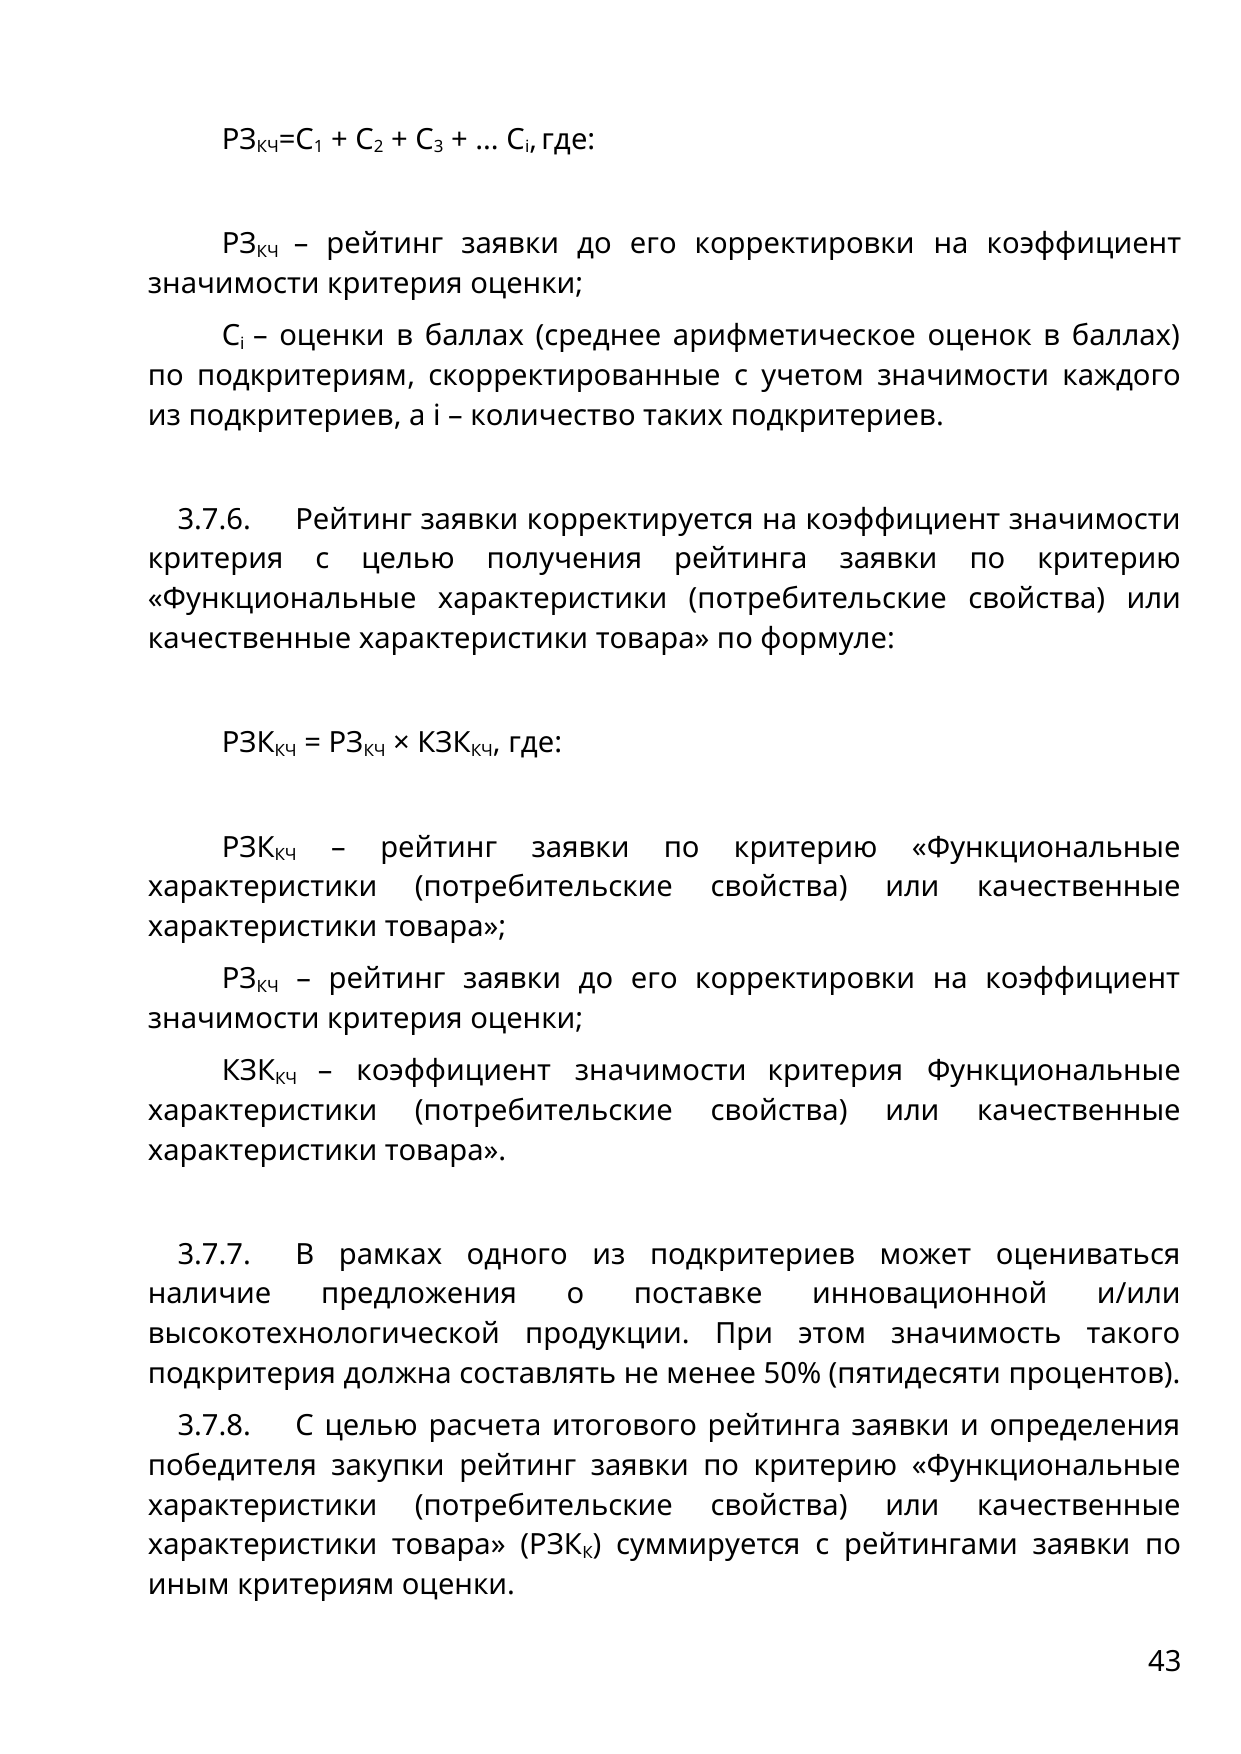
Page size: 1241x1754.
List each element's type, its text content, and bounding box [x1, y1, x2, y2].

text РЗКЧ=C1 + C2 + C3 + ... Ci, где: [148, 118, 1181, 158]
text РЗКЧ – рейтинг заявки до его корректировки на коэффициент значимости критерия оценки; [148, 957, 1181, 1037]
list С целью расчета итогового рейтинга заявки и определения победителя закупки рейтинг заявки по критерию «Функциональные характеристики (потребительские свойства) или качественные характеристики товара» (РЗКК) суммируется с рейтингами заявки по иным критериям оценки. [148, 1404, 1181, 1603]
text РЗККЧ = РЗКЧ × КЗККЧ, где: [148, 722, 1181, 761]
list Рейтинг заявки корректируется на коэффициент значимости критерия с целью получения рейтинга заявки по критерию «Функциональные характеристики (потребительские свойства) или качественные характеристики товара» по формуле: [148, 498, 1181, 657]
text РЗККЧ – рейтинг заявки по критерию «Функциональные характеристики (потребительские свойства) или качественные характеристики товара»; [148, 826, 1181, 945]
text КЗККЧ – коэффициент значимости критерия Функциональные характеристики (потребительские свойства) или качественные характеристики товара». [148, 1049, 1181, 1168]
list В рамках одного из подкритериев может оцениваться наличие предложения о поставке инновационной и/или высокотехнологической продукции. При этом значимость такого подкритерия должна составлять не менее 50% (пятидесяти процентов). [148, 1233, 1181, 1392]
text РЗКЧ – рейтинг заявки до его корректировки на коэффициент значимости критерия оценки; [148, 222, 1181, 302]
text Ci – оценки в баллах (среднее арифметическое оценок в баллах) по подкритериям, скорректированные с учетом значимости каждого из подкритериев, а i – количество таких подкритериев. [148, 314, 1181, 433]
